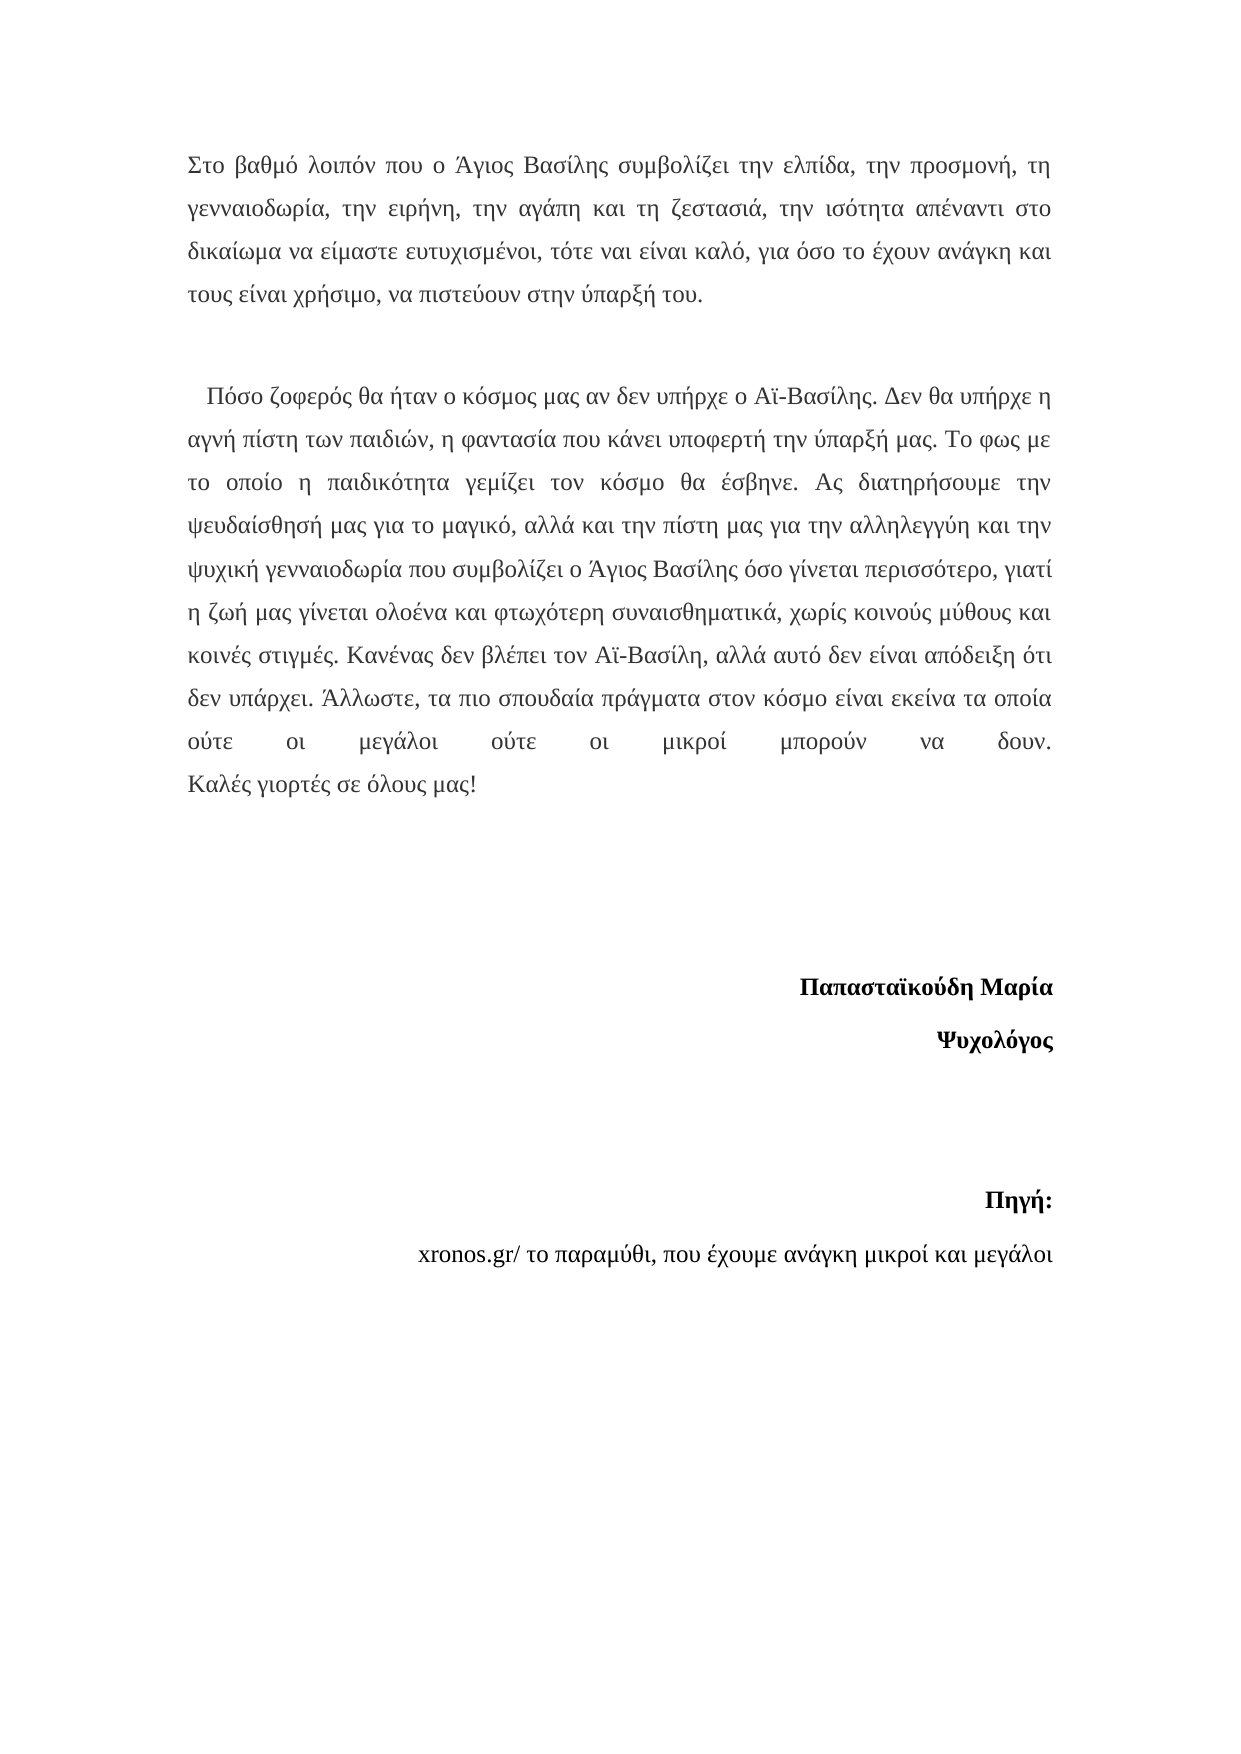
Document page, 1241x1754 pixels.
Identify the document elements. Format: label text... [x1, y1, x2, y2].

text Παπασταϊκούδη Μαρία [187, 972, 1053, 1000]
text Πηγή: [187, 1185, 1053, 1214]
text xronos.gr/ το παραμύθι, που έχουμε ανάγκη μικροί και μεγάλοι [187, 1239, 1053, 1268]
text Ψυχολόγος [187, 1025, 1053, 1054]
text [187, 150, 1053, 308]
text Πόσο ζοφερός θα ήταν ο κόσμος μας αν δεν υπήρχε ο Αϊ-Βασίλης. Δεν θα υπήρχε η αγνή πίστη των παιδιών, η φαντασία που κάνει υποφερτή την ύπαρξή μας. Το φως με το οποίο η παιδικότητα γεμίζει τον κόσμο θα έσβηνε. Ας διατηρήσουμε την ψευδαίσθησή μας για το μαγικό, αλλά και την πίστη μας για την αλληλεγγύη και την ψυχική γενναιοδωρία που συμβολίζει ο Άγιος Βασίλης όσο γίνεται περισσότερο, γιατί η ζωή μας γίνεται ολοένα και φτωχότερη συναισθηματικά, χωρίς κοινούς μύθους και κοινές στιγμές. Κανένας δεν βλέπει τον Αϊ-Βασίλη, αλλά αυτό δεν είναι απόδειξη ότι δεν υπάρχει. Άλλωστε, τα πιο σπουδαία πράγματα στον κόσμο είναι εκείνα τα οποία ούτε οι μεγάλοι ούτε οι μικροί μπορούν να δουν. Καλές γιορτές σε όλους μας! [187, 338, 1053, 798]
